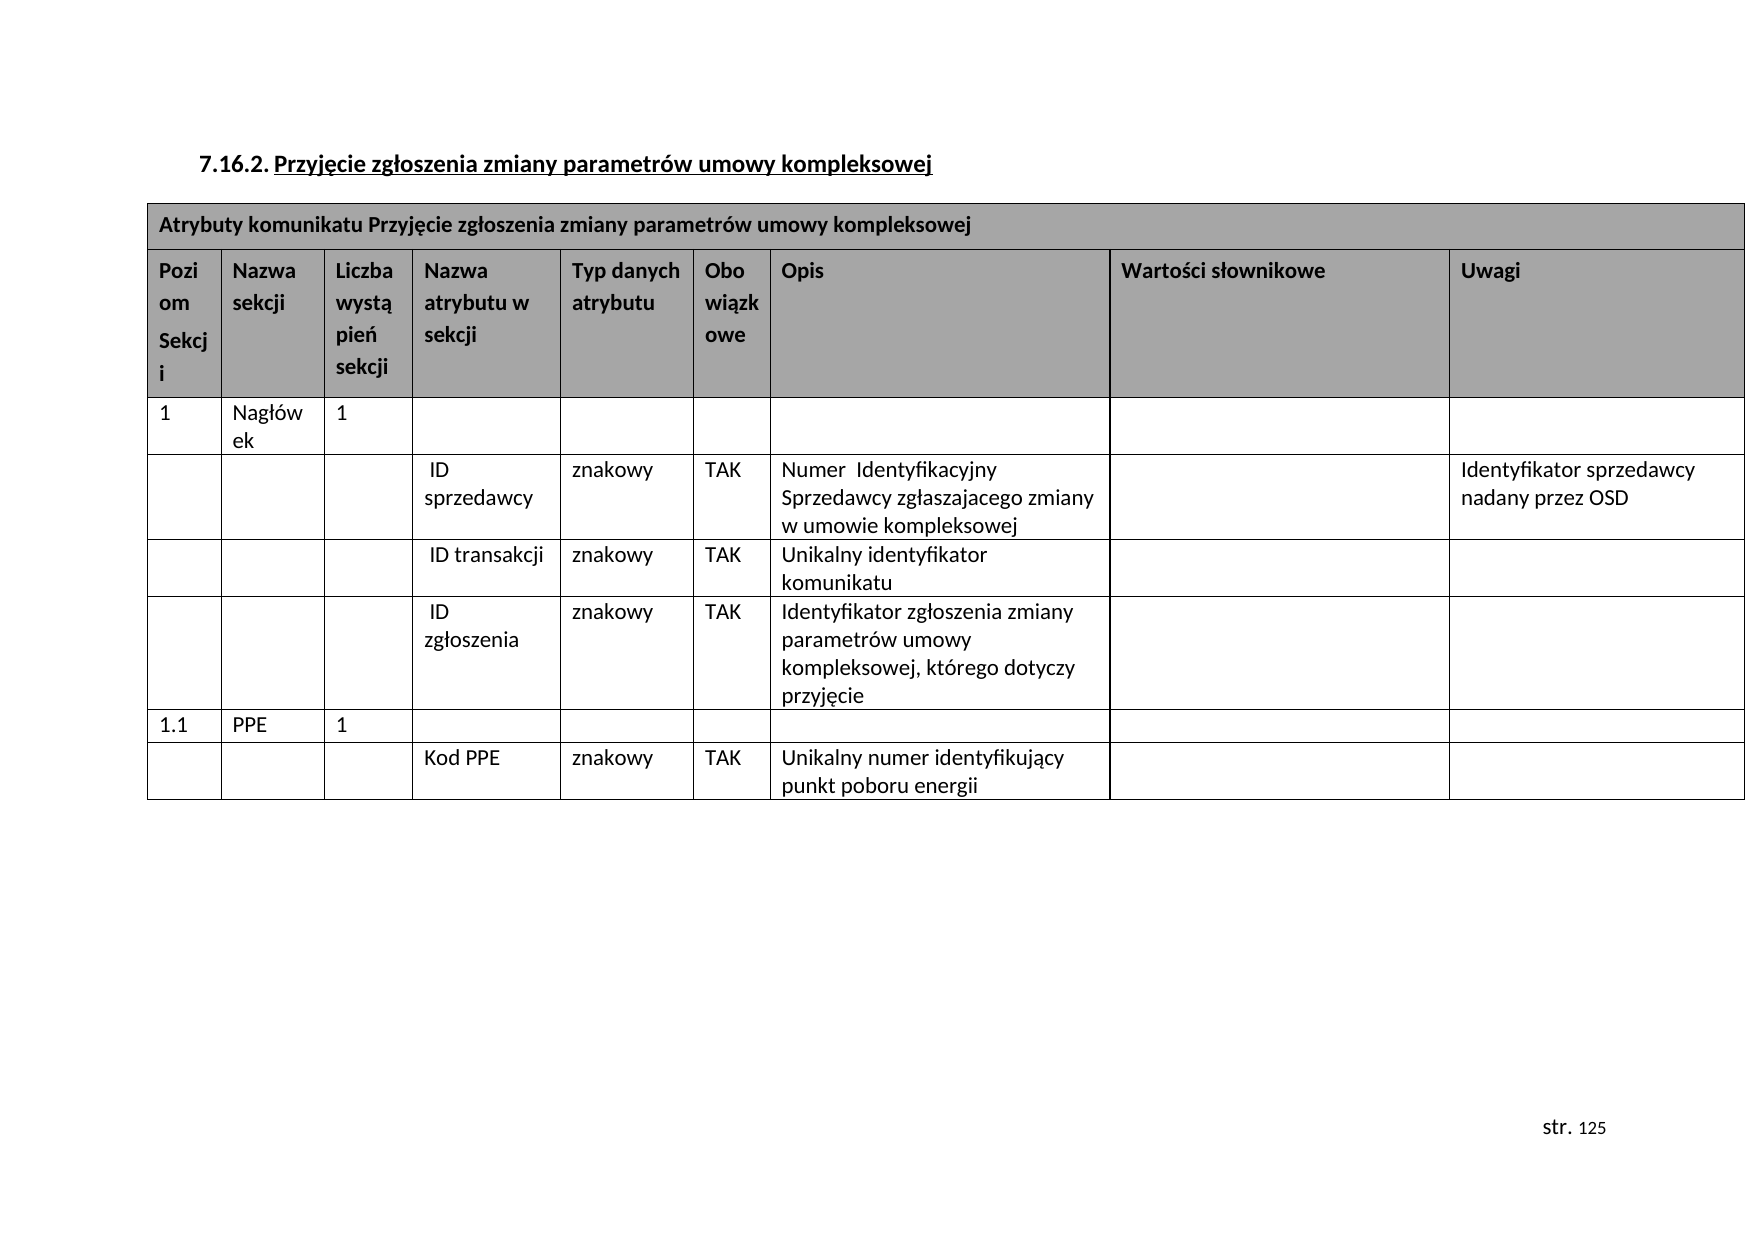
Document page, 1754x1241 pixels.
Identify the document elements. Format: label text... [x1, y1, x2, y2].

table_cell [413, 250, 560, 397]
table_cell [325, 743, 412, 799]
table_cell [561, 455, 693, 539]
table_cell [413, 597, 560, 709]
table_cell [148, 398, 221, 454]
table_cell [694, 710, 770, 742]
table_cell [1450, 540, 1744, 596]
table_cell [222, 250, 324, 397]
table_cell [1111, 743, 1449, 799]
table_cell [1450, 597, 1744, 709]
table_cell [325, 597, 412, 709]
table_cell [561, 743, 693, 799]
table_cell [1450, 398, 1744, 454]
list Przyjęcie zgłoszenia zmiany parametrów umowy kompleksowej [199, 148, 1606, 178]
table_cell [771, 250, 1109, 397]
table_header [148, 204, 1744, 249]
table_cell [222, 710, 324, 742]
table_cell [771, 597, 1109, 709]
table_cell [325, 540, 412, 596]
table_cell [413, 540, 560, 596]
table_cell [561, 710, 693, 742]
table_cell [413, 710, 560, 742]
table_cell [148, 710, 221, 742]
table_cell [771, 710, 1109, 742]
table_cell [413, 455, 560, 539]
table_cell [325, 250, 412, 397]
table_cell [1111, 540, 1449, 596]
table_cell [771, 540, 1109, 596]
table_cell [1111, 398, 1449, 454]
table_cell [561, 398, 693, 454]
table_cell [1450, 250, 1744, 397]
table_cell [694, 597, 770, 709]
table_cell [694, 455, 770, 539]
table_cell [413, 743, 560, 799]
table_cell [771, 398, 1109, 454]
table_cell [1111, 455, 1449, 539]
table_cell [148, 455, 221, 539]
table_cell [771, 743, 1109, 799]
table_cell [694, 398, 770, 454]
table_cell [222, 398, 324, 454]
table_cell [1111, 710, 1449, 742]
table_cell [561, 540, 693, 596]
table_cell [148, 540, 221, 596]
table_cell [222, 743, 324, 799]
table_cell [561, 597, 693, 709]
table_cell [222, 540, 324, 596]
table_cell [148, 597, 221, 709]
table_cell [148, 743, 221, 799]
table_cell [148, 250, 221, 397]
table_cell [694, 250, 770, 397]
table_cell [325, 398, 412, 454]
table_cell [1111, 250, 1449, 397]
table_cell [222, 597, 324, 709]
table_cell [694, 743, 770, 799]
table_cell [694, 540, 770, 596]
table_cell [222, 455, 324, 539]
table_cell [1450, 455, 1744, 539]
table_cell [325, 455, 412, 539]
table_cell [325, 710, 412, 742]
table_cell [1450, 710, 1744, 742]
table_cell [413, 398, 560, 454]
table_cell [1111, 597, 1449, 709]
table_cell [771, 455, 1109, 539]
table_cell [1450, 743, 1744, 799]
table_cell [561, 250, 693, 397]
